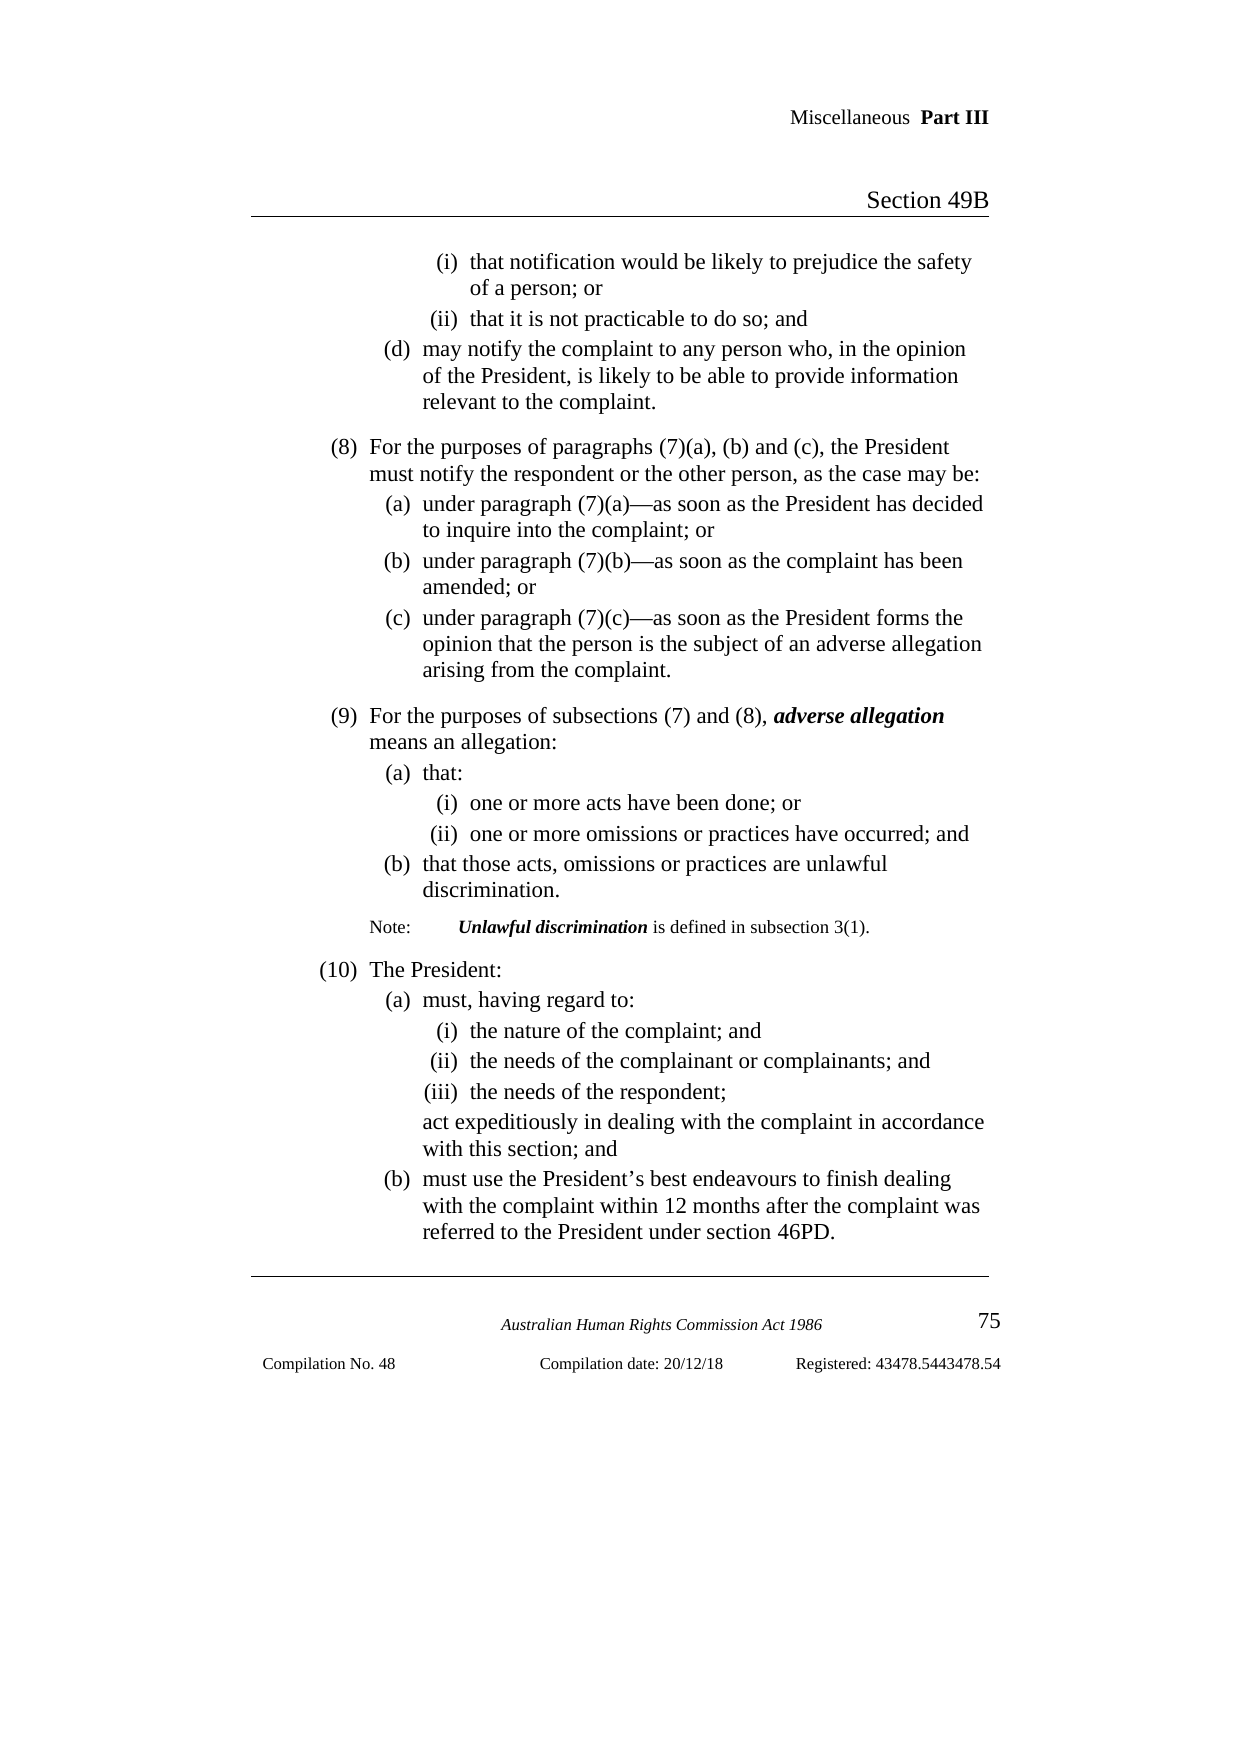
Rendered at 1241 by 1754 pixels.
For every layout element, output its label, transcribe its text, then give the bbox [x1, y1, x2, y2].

text (a) under paragraph (7)(a)—as soon as the President has decided to inquire into the complaint; or [251, 490, 989, 543]
text (ii) the needs of the complainant or complainants; and [251, 1047, 989, 1074]
text (i) one or more acts have been done; or [251, 789, 989, 815]
text (ii) that it is not practicable to do so; and [251, 305, 989, 331]
text (b) under paragraph (7)(b)—as soon as the complaint has been amended; or [251, 547, 989, 600]
text act expeditiously in dealing with the complaint in accordance with this section; and [251, 1108, 989, 1161]
text (b) must use the President’s best endeavours to finish dealing with the complaint within 12 months after the complaint was referred to the President under section 46PD. [251, 1165, 989, 1244]
text Note: Unlawful discrimination is defined in subsection 3(1). [369, 916, 989, 937]
text (a) that: [251, 758, 989, 785]
text (10) The President: [251, 956, 989, 982]
text (d) may notify the complaint to any person who, in the opinion of the President, is likely to be able to provide information relevant to the complaint. [251, 335, 989, 414]
text (i) the nature of the complaint; and [251, 1017, 989, 1043]
text (a) must, having regard to: [251, 986, 989, 1013]
text (b) that those acts, omissions or practices are unlawful discrimination. [251, 850, 989, 903]
text (iii) the needs of the respondent; [251, 1078, 989, 1104]
text (c) under paragraph (7)(c)—as soon as the President forms the opinion that the person is the subject of an adverse allegation arising from the complaint. [251, 604, 989, 683]
text (ii) one or more omissions or practices have occurred; and [251, 819, 989, 846]
text (9) For the purposes of subsections (7) and (8), adverse allegation means an allegation: [251, 702, 989, 754]
text (i) that notification would be likely to prejudice the safety of a person; or [251, 248, 989, 301]
text (8) For the purposes of paragraphs (7)(a), (b) and (c), the President must notify the respondent or the other person, as the case may be: [251, 433, 989, 486]
